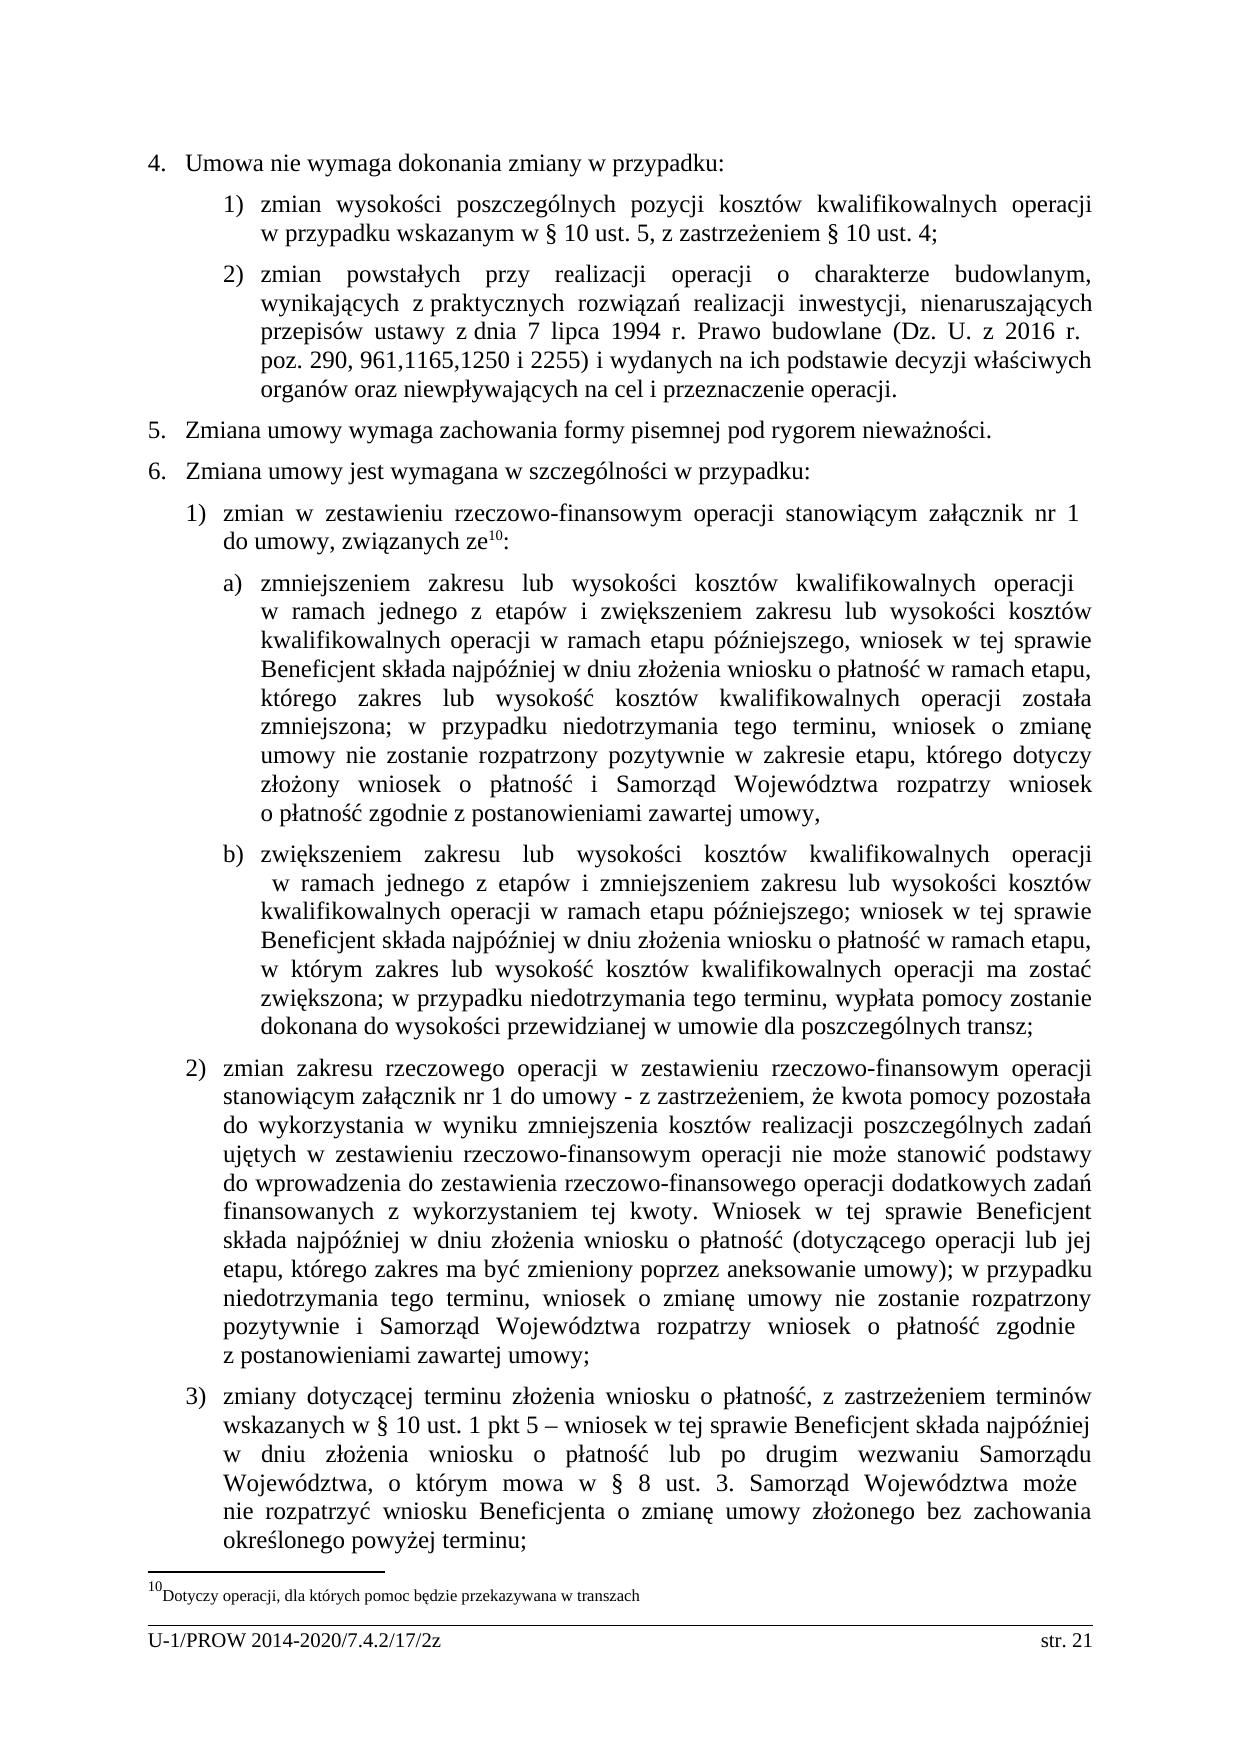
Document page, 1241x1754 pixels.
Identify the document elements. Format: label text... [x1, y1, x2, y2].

list zmiany dotyczącej terminu złożenia wniosku o płatność, z zastrzeżeniem terminów wskazanych w § 10 ust. 1 pkt 5 – wniosek w tej sprawie Beneficjent składa najpóźniej w dniu złożenia wniosku o płatność lub po drugim wezwaniu Samorządu Województwa, o którym mowa w § 8 ust. 3. Samorząd Województwa może nie rozpatrzyć wniosku Beneficjenta o zmianę umowy złożonego bez zachowania określonego powyżej terminu; [185, 1381, 1093, 1554]
list Zmiana umowy jest wymagana w szczególności w przypadku: [148, 456, 1093, 485]
list zmian zakresu rzeczowego operacji w zestawieniu rzeczowo-finansowym operacji stanowiącym załącznik nr 1 do umowy - z zastrzeżeniem, że kwota pomocy pozostała do wykorzystania w wyniku zmniejszenia kosztów realizacji poszczególnych zadań ujętych w zestawieniu rzeczowo-finansowym operacji nie może stanowić podstawy do wprowadzenia do zestawienia rzeczowo-finansowego operacji dodatkowych zadań finansowanych z wykorzystaniem tej kwoty. Wniosek w tej sprawie Beneficjent składa najpóźniej w dniu złożenia wniosku o płatność (dotyczącego operacji lub jej etapu, którego zakres ma być zmieniony poprzez aneksowanie umowy); w przypadku niedotrzymania tego terminu, wniosek o zmianę umowy nie zostanie rozpatrzony pozytywnie i Samorząd Województwa rozpatrzy wniosek o płatność zgodnie z postanowieniami zawartej umowy; [185, 1053, 1093, 1369]
list Zmiana umowy wymaga zachowania formy pisemnej pod rygorem nieważności. [148, 415, 1093, 444]
list zmian powstałych przy realizacji operacji o charakterze budowlanym, wynikających z praktycznych rozwiązań realizacji inwestycji, nienaruszających przepisów ustawy z dnia 7 lipca 1994 r. Prawo budowlane (Dz. U. z 2016 r. poz. 290, 961,1165,1250 i 2255) i wydanych na ich podstawie decyzji właściwych organów oraz niewpływających na cel i przeznaczenie operacji. [223, 259, 1093, 403]
list zwiększeniem zakresu lub wysokości kosztów kwalifikowalnych operacji w ramach jednego z etapów i zmniejszeniem zakresu lub wysokości kosztów kwalifikowalnych operacji w ramach etapu późniejszego; wniosek w tej sprawie Beneficjent składa najpóźniej w dniu złożenia wniosku o płatność w ramach etapu, w którym zakres lub wysokość kosztów kwalifikowalnych operacji ma zostać zwiększona; w przypadku niedotrzymania tego terminu, wypłata pomocy zostanie dokonana do wysokości przewidzianej w umowie dla poszczególnych transz; [223, 839, 1093, 1040]
list zmian w zestawieniu rzeczowo-finansowym operacji stanowiącym załącznik nr 1 do umowy, związanych ze: [185, 498, 1093, 555]
list Umowa nie wymaga dokonania zmiany w przypadku: [148, 148, 1093, 176]
list zmian wysokości poszczególnych pozycji kosztów kwalifikowalnych operacji w przypadku wskazanym w § 10 ust. 5, z zastrzeżeniem § 10 ust. 4; [223, 189, 1093, 246]
list zmniejszeniem zakresu lub wysokości kosztów kwalifikowalnych operacji w ramach jednego z etapów i zwiększeniem zakresu lub wysokości kosztów kwalifikowalnych operacji w ramach etapu późniejszego, wniosek w tej sprawie Beneficjent składa najpóźniej w dniu złożenia wniosku o płatność w ramach etapu, którego zakres lub wysokość kosztów kwalifikowalnych operacji została zmniejszona; w przypadku niedotrzymania tego terminu, wniosek o zmianę umowy nie zostanie rozpatrzony pozytywnie w zakresie etapu, którego dotyczy złożony wniosek o płatność i Samorząd Województwa rozpatrzy wniosek o płatność zgodnie z postanowieniami zawartej umowy, [223, 568, 1093, 826]
